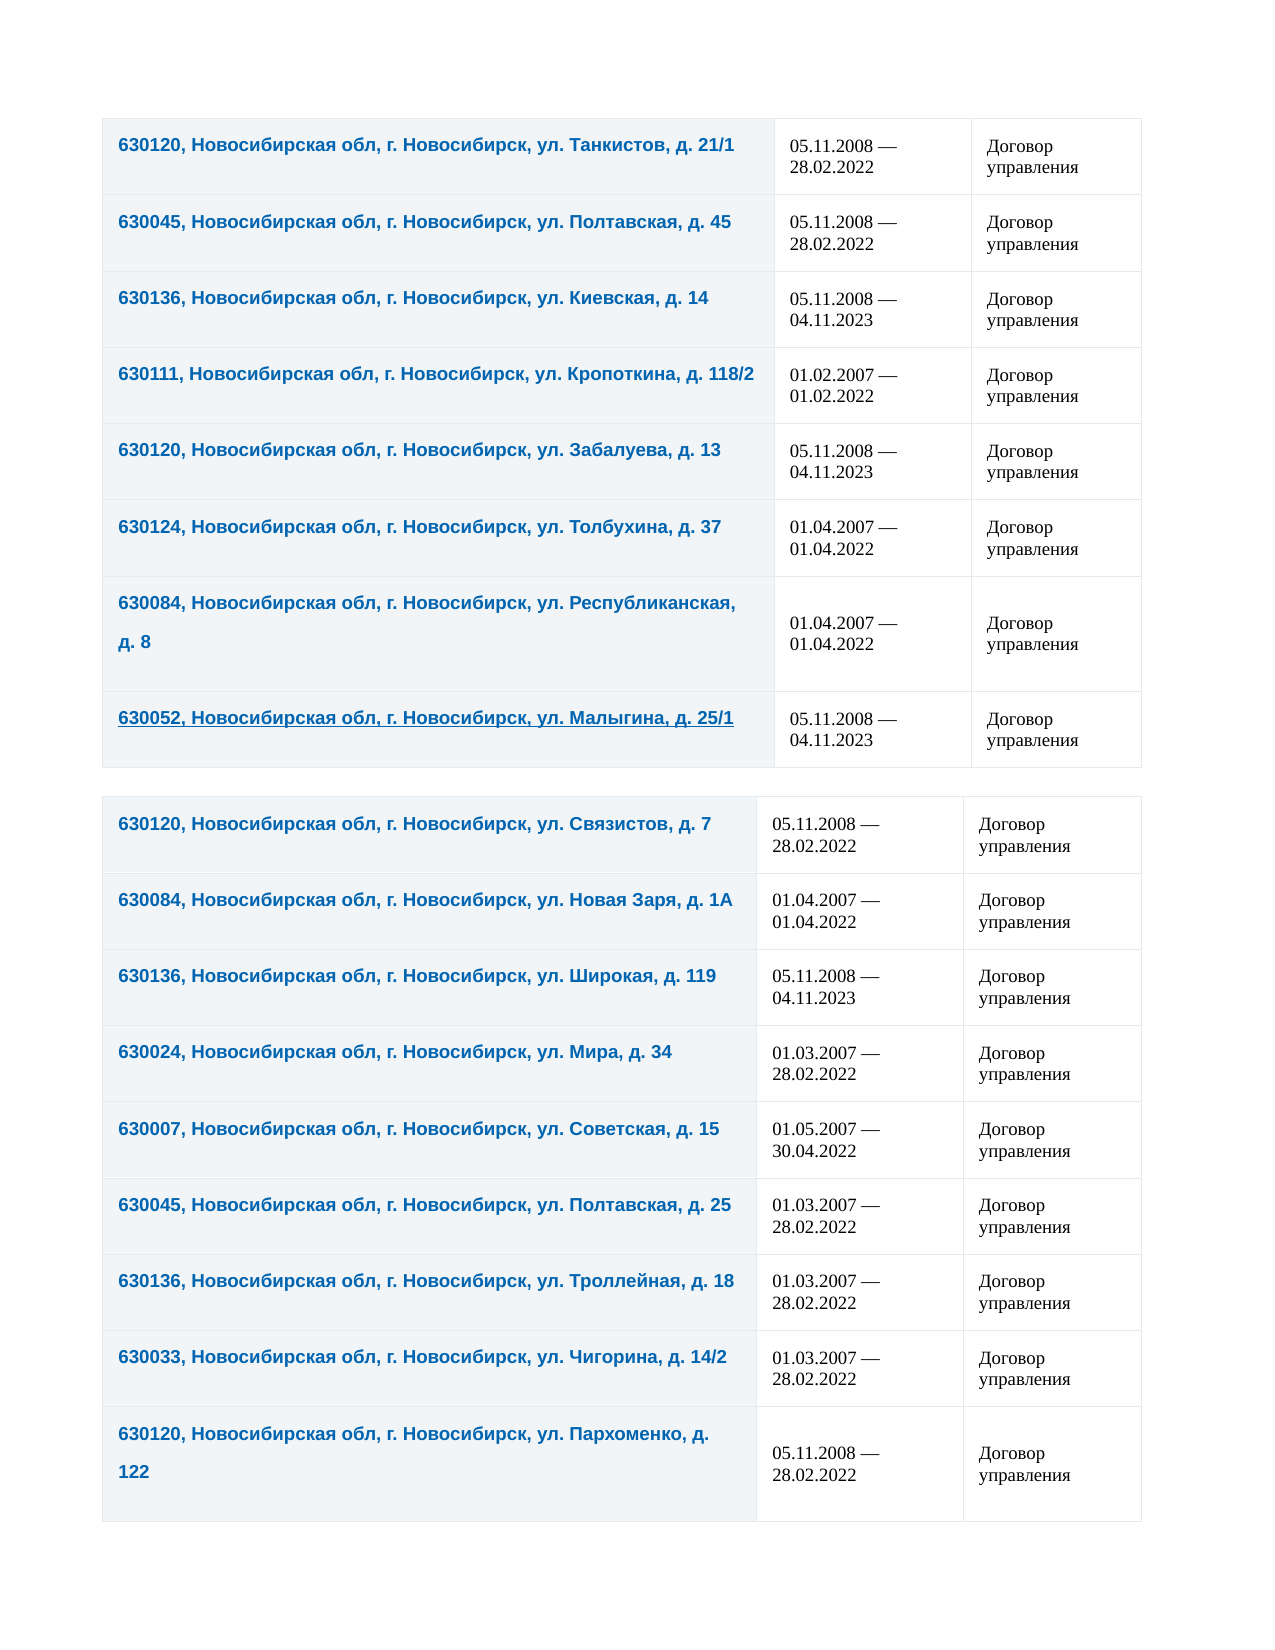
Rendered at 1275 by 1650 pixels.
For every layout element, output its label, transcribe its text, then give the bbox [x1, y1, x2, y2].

table_cell 630045, Новосибирская обл, г. Новосибирск, ул. Полтавская, д. 25 [103, 1179, 756, 1254]
table_cell 01.02.2007 — 01.02.2022 [775, 348, 971, 423]
table_cell 01.04.2007 — 01.04.2022 [775, 577, 971, 691]
table_cell 01.04.2007 — 01.04.2022 [757, 874, 963, 949]
table_cell 630120, Новосибирская обл, г. Новосибирск, ул. Забалуева, д. 13 [103, 424, 774, 499]
table_cell 630120, Новосибирская обл, г. Новосибирск, ул. Пархоменко, д. 122 [103, 1407, 756, 1521]
table_cell 05.11.2008 — 28.02.2022 [775, 195, 971, 271]
table_cell 630136, Новосибирская обл, г. Новосибирск, ул. Киевская, д. 14 [103, 272, 774, 347]
table_cell 05.11.2008 — 04.11.2023 [775, 692, 971, 767]
table_cell 630136, Новосибирская обл, г. Новосибирск, ул. Троллейная, д. 18 [103, 1255, 756, 1330]
table_cell Договор управления [972, 577, 1141, 691]
table_cell Договор управления [972, 119, 1141, 194]
table_cell 630136, Новосибирская обл, г. Новосибирск, ул. Широкая, д. 119 [103, 950, 756, 1025]
table_cell Договор управления [964, 1179, 1141, 1254]
table_cell Договор управления [972, 500, 1141, 576]
table_cell 01.04.2007 — 01.04.2022 [775, 500, 971, 576]
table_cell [775, 119, 971, 194]
table_cell 630024, Новосибирская обл, г. Новосибирск, ул. Мира, д. 34 [103, 1026, 756, 1101]
table_cell Договор управления [972, 424, 1141, 499]
table_cell 01.03.2007 — 28.02.2022 [757, 1331, 963, 1406]
table_cell 05.11.2008 — 04.11.2023 [775, 272, 971, 347]
table_cell 630052, Новосибирская обл, г. Новосибирск, ул. Малыгина, д. 25/1 [103, 692, 774, 767]
table_cell 01.05.2007 — 30.04.2022 [757, 1102, 963, 1177]
table_cell 01.03.2007 — 28.02.2022 [757, 1179, 963, 1254]
table_cell 630084, Новосибирская обл, г. Новосибирск, ул. Новая Заря, д. 1А [103, 874, 756, 949]
table_cell 630120, Новосибирская обл, г. Новосибирск, ул. Танкистов, д. 21/1 [103, 119, 774, 194]
table_cell Договор управления [972, 692, 1141, 767]
table_cell 05.11.2008 — 04.11.2023 [775, 424, 971, 499]
table_cell 630084, Новосибирская обл, г. Новосибирск, ул. Республиканская, д. 8 [103, 577, 774, 691]
table_cell Договор управления [964, 1331, 1141, 1406]
table_cell 630124, Новосибирская обл, г. Новосибирск, ул. Толбухина, д. 37 [103, 500, 774, 576]
table_cell 01.03.2007 — 28.02.2022 [757, 1026, 963, 1101]
table_cell Договор управления [964, 1255, 1141, 1330]
table_cell 630045, Новосибирская обл, г. Новосибирск, ул. Полтавская, д. 45 [103, 195, 774, 271]
table_cell 630007, Новосибирская обл, г. Новосибирск, ул. Советская, д. 15 [103, 1102, 756, 1177]
table_header 05.11.2008 — 28.02.2022 [757, 797, 963, 872]
table_cell Договор управления [964, 1026, 1141, 1101]
table_cell 630033, Новосибирская обл, г. Новосибирск, ул. Чигорина, д. 14/2 [103, 1331, 756, 1406]
table_cell Договор управления [972, 195, 1141, 271]
table_header Договор управления [964, 797, 1141, 872]
table_cell 01.03.2007 — 28.02.2022 [757, 1255, 963, 1330]
table_cell Договор управления [972, 348, 1141, 423]
table_cell 05.11.2008 — 04.11.2023 [757, 950, 963, 1025]
table_cell Договор управления [964, 874, 1141, 949]
table_cell Договор управления [964, 1102, 1141, 1177]
table_cell Договор управления [964, 1407, 1141, 1521]
table_cell Договор управления [972, 272, 1141, 347]
table_cell 630111, Новосибирская обл, г. Новосибирск, ул. Кропоткина, д. 118/2 [103, 348, 774, 423]
table_cell Договор управления [964, 950, 1141, 1025]
table_header 630120, Новосибирская обл, г. Новосибирск, ул. Связистов, д. 7 [103, 797, 756, 872]
table_cell 05.11.2008 — 28.02.2022 [757, 1407, 963, 1521]
